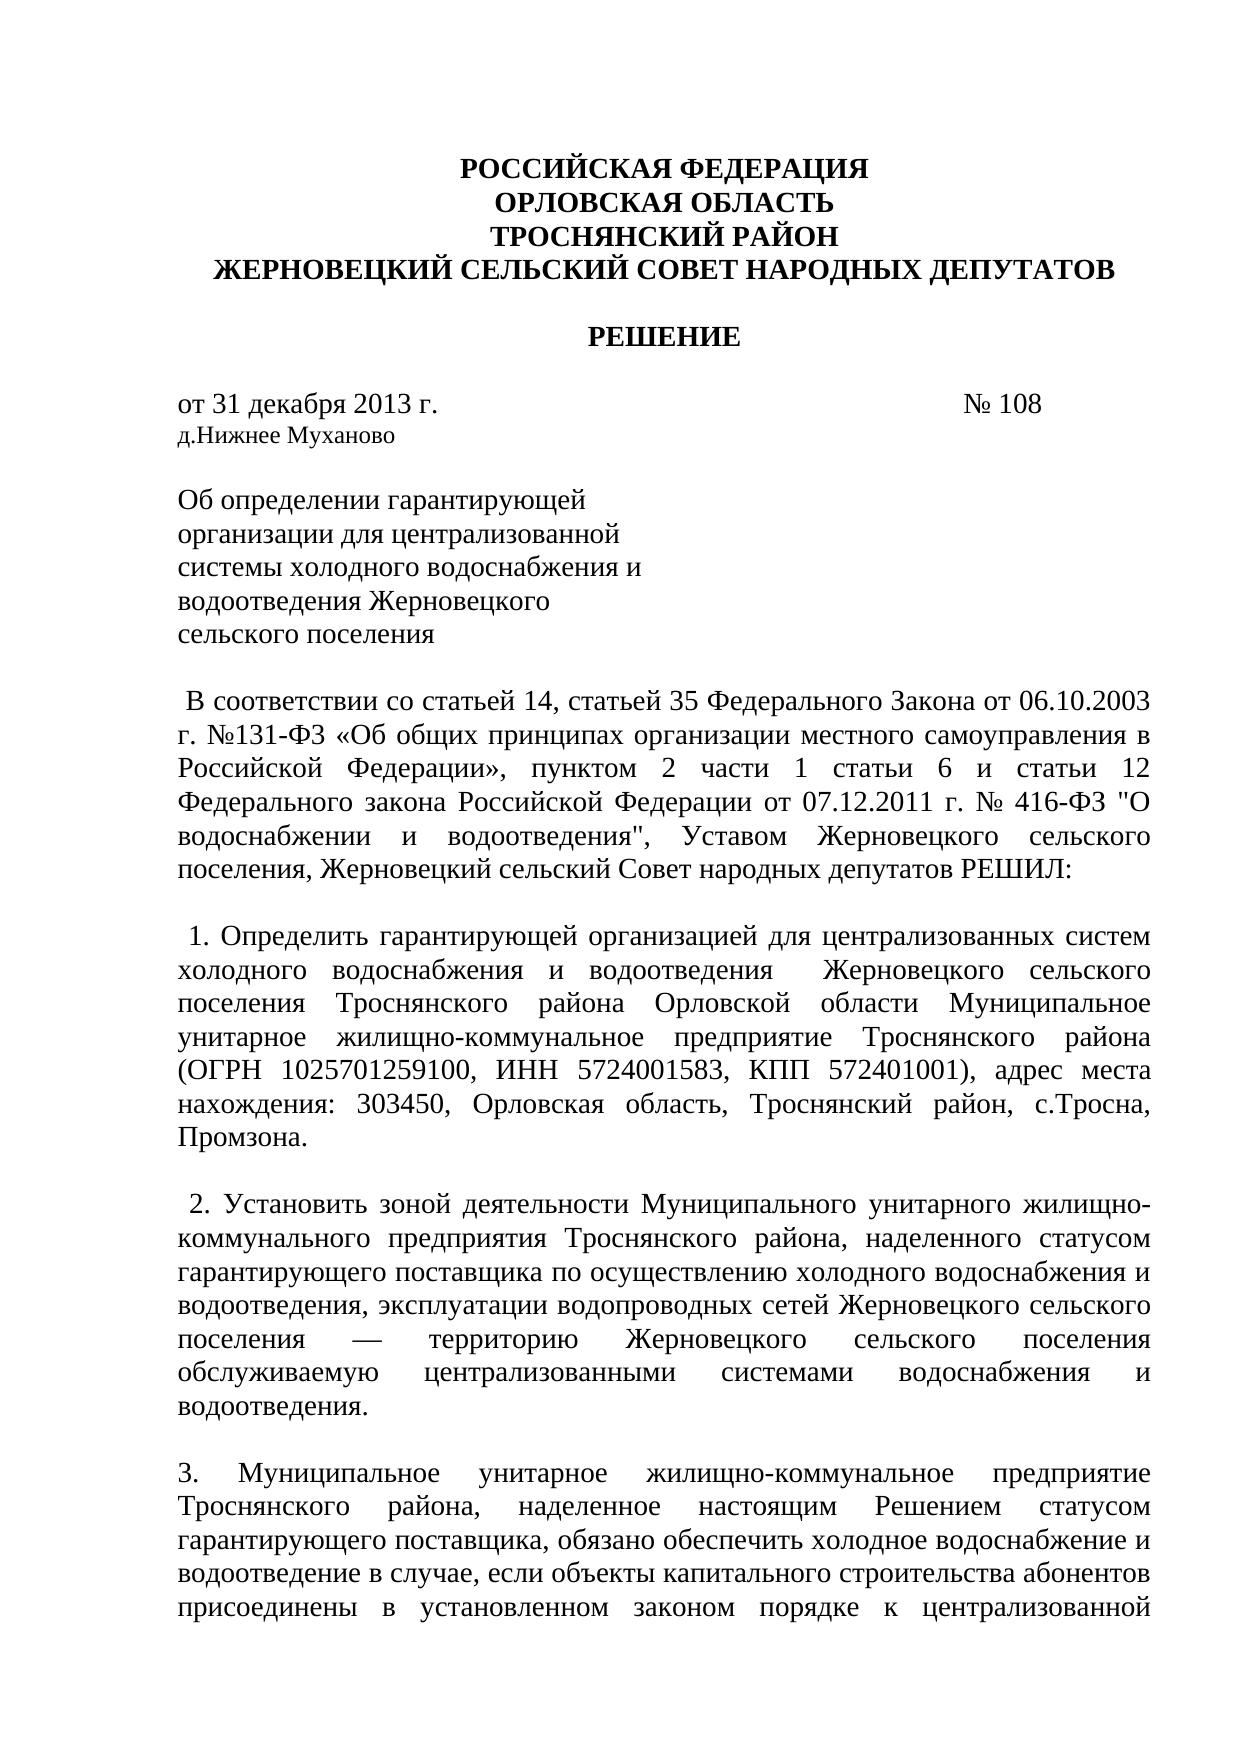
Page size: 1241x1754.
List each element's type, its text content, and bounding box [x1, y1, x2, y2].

text системы холодного водоснабжения и [177, 549, 1152, 583]
text ОРЛОВСКАЯ ОБЛАСТЬ [177, 185, 1152, 219]
text 1. Определить гарантирующей организацией для централизованных систем холодного водоснабжения и водоотведения Жерновецкого сельского поселения Троснянского района Орловской области Муниципальное унитарное жилищно-коммунальное предприятие Троснянского района (ОГРН 1025701259100, ИНН 5724001583, КПП 572401001), адрес места нахождения: 303450, Орловская область, Троснянский район, с.Тросна, Промзона. [177, 918, 1152, 1153]
text 2. Установить зоной деятельности Муниципального унитарного жилищно-коммунального предприятия Троснянского района, наделенного статусом гарантирующего поставщика по осуществлению холодного водоснабжения и водоотведения, эксплуатации водопроводных сетей Жерновецкого сельского поселения — территорию Жерновецкого сельского поселения обслуживаемую централизованными системами водоснабжения и водоотведения. [177, 1187, 1152, 1421]
text Об определении гарантирующей [177, 482, 1152, 516]
text РОССИЙСКАЯ ФЕДЕРАЦИЯ [177, 152, 1152, 185]
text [177, 1455, 1152, 1623]
text РЕШЕНИЕ [177, 319, 1152, 353]
text ЖЕРНОВЕЦКИЙ СЕЛЬСКИЙ СОВЕТ НАРОДНЫХ ДЕПУТАТОВ [177, 252, 1152, 286]
text В соответствии со статьей 14, статьей 35 Федерального Закона от 06.10.2003 г. №131-Ф3 «Об общих принципах организации местного самоуправления в Российской Федерации», пунктом 2 части 1 статьи 6 и статьи 12 Федерального закона Российской Федерации от 07.12.2011 г. № 416-ФЗ "О водоснабжении и водоотведения", Уставом Жерновецкого сельского поселения, Жерновецкий сельский Совет народных депутатов РЕШИЛ: [177, 683, 1152, 885]
text д.Нижнее Муханово [177, 420, 1152, 449]
text сельского поселения [177, 616, 1152, 650]
text организации для централизованной [177, 516, 1152, 549]
text водоотведения Жерновецкого [177, 583, 1152, 616]
text ТРОСНЯНСКИЙ РАЙОН [177, 219, 1152, 252]
text от 31 декабря 2013 г. № 108 [177, 386, 1152, 420]
